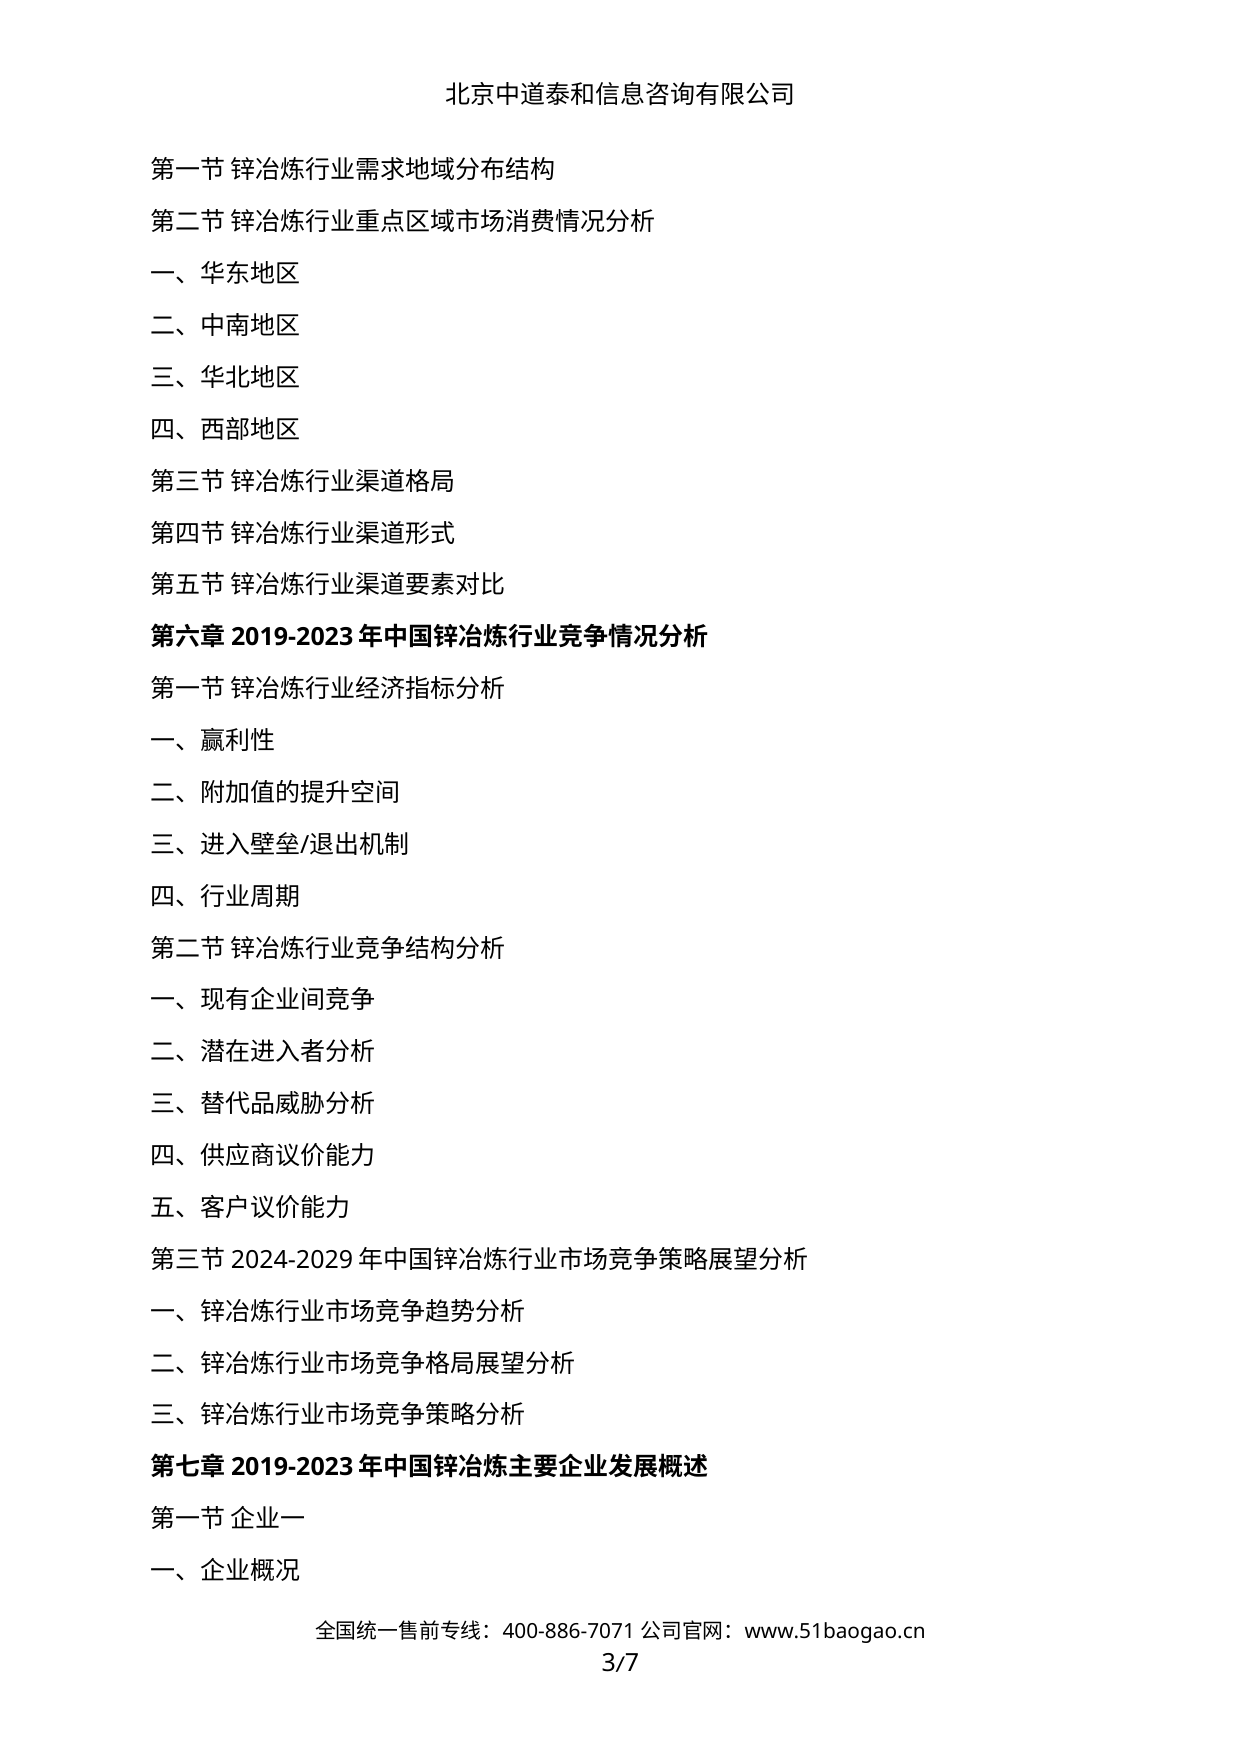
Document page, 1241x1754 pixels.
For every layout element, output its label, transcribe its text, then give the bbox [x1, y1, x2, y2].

text 第六章 2019-2023年中国锌冶炼行业竞争情况分析 [150, 617, 1090, 653]
text 二、锌冶炼行业市场竞争格局展望分析 [150, 1343, 1090, 1379]
text 第二节 锌冶炼行业重点区域市场消费情况分析 [150, 202, 1090, 238]
text 第三节 2024-2029年中国锌冶炼行业市场竞争策略展望分析 [150, 1239, 1090, 1276]
text 第一节 企业一 [150, 1499, 1090, 1535]
text 二、附加值的提升空间 [150, 772, 1090, 809]
text 四、行业周期 [150, 876, 1090, 912]
text 三、锌冶炼行业市场竞争策略分析 [150, 1395, 1090, 1431]
text 二、潜在进入者分析 [150, 1032, 1090, 1068]
text 第一节 锌冶炼行业需求地域分布结构 [150, 150, 1090, 186]
text 四、西部地区 [150, 409, 1090, 446]
text 第七章 2019-2023年中国锌冶炼主要企业发展概述 [150, 1447, 1090, 1483]
text 五、客户议价能力 [150, 1187, 1090, 1224]
text 第二节 锌冶炼行业竞争结构分析 [150, 928, 1090, 964]
text 二、中南地区 [150, 306, 1090, 342]
text 第一节 锌冶炼行业经济指标分析 [150, 669, 1090, 705]
text 四、供应商议价能力 [150, 1136, 1090, 1172]
text 三、进入壁垒/退出机制 [150, 824, 1090, 861]
text 一、锌冶炼行业市场竞争趋势分析 [150, 1291, 1090, 1327]
text 一、华东地区 [150, 254, 1090, 290]
text 第三节 锌冶炼行业渠道格局 [150, 461, 1090, 497]
text 第四节 锌冶炼行业渠道形式 [150, 513, 1090, 549]
text 第五节 锌冶炼行业渠道要素对比 [150, 565, 1090, 601]
text 一、企业概况 [150, 1551, 1090, 1587]
text 三、替代品威胁分析 [150, 1084, 1090, 1120]
text 一、赢利性 [150, 721, 1090, 757]
text 一、现有企业间竞争 [150, 980, 1090, 1016]
text 三、华北地区 [150, 357, 1090, 394]
